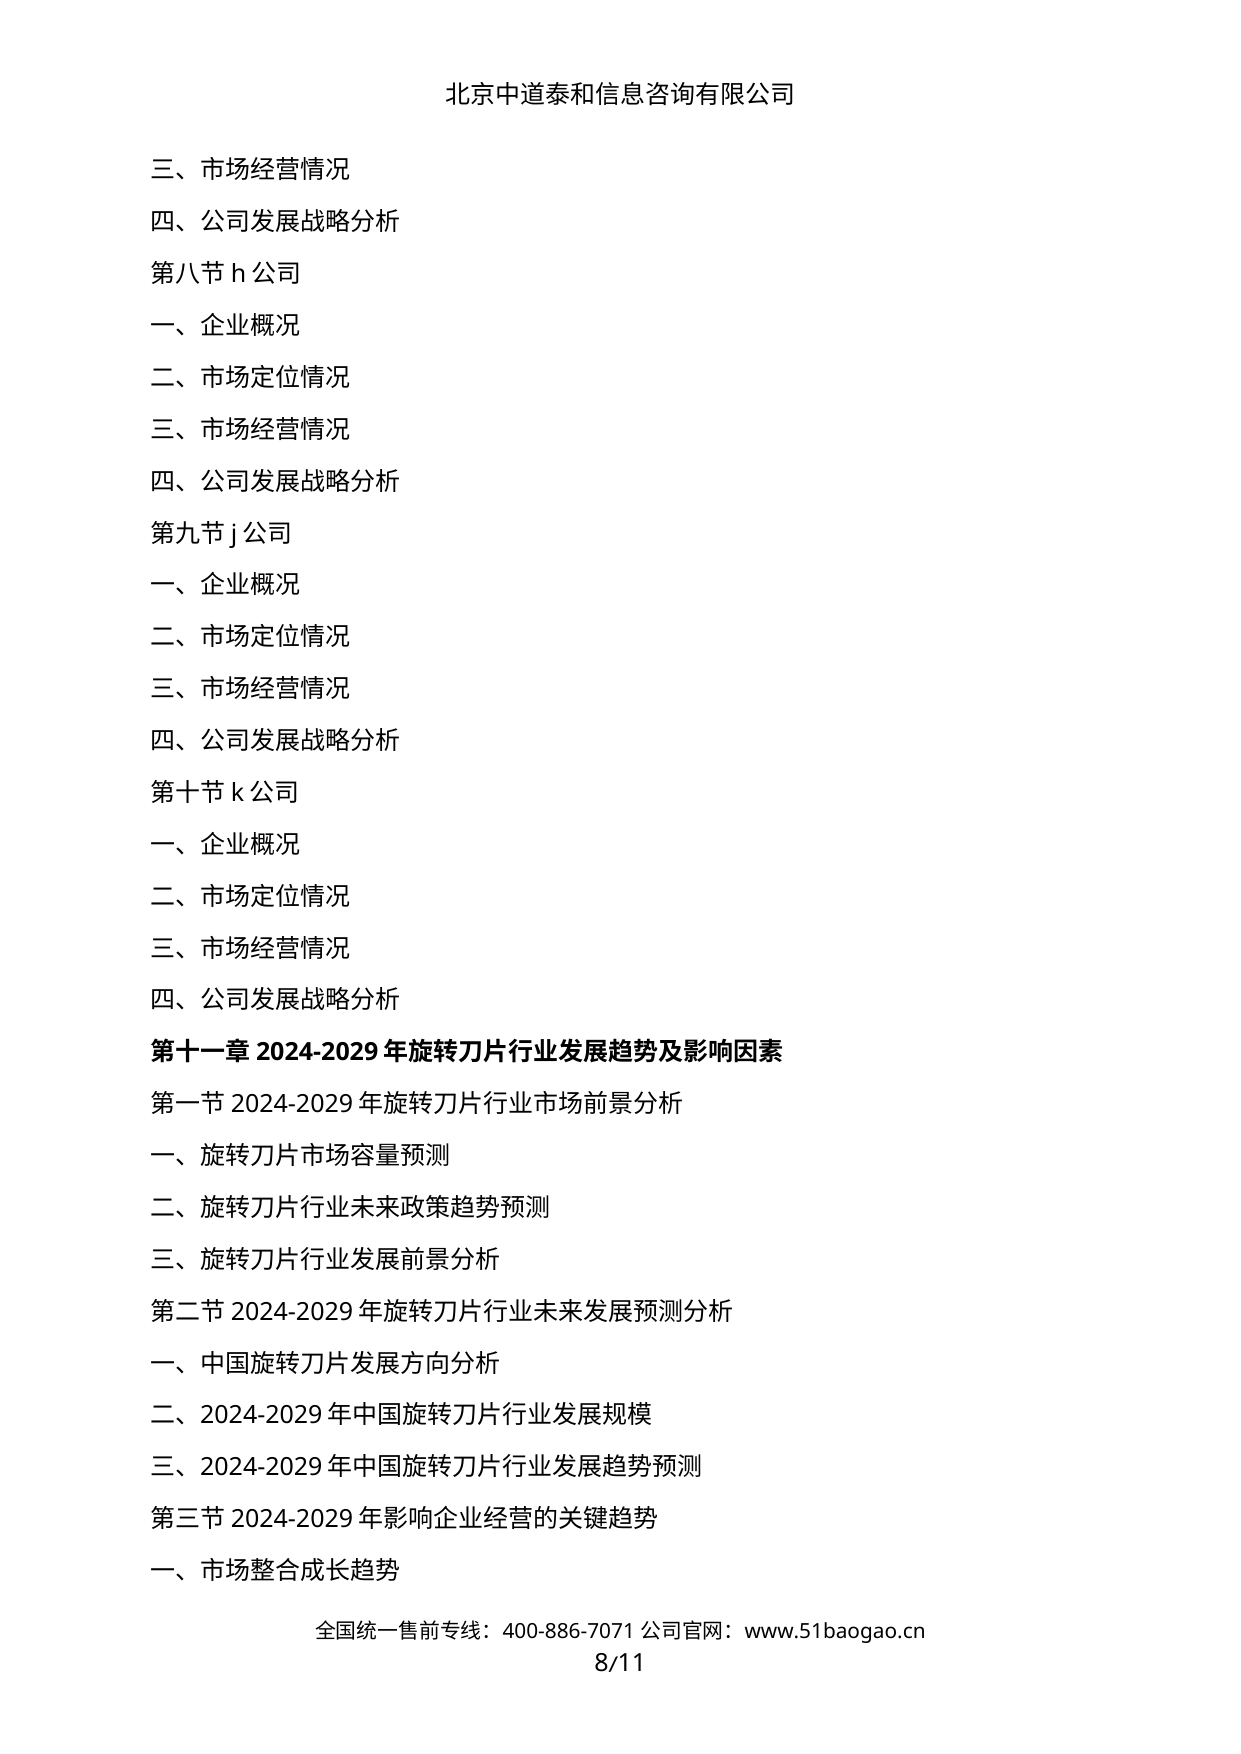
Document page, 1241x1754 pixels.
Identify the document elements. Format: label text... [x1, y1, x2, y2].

text 第二节 2024-2029年旋转刀片行业未来发展预测分析 [150, 1291, 1090, 1327]
text 二、2024-2029年中国旋转刀片行业发展规模 [150, 1395, 1090, 1431]
text 四、公司发展战略分析 [150, 980, 1090, 1016]
text 三、市场经营情况 [150, 409, 1090, 446]
text 三、2024-2029年中国旋转刀片行业发展趋势预测 [150, 1447, 1090, 1483]
text 一、中国旋转刀片发展方向分析 [150, 1343, 1090, 1379]
text 四、公司发展战略分析 [150, 461, 1090, 497]
text 三、市场经营情况 [150, 928, 1090, 964]
text 第三节 2024-2029年影响企业经营的关键趋势 [150, 1499, 1090, 1535]
text 第九节 j公司 [150, 513, 1090, 549]
text 一、旋转刀片市场容量预测 [150, 1136, 1090, 1172]
text 二、市场定位情况 [150, 357, 1090, 394]
text 二、市场定位情况 [150, 876, 1090, 912]
text 第十节 k公司 [150, 772, 1090, 809]
text 一、市场整合成长趋势 [150, 1551, 1090, 1587]
text 第一节 2024-2029年旋转刀片行业市场前景分析 [150, 1084, 1090, 1120]
text 三、旋转刀片行业发展前景分析 [150, 1239, 1090, 1276]
text 三、市场经营情况 [150, 150, 1090, 186]
text 一、企业概况 [150, 306, 1090, 342]
text 一、企业概况 [150, 565, 1090, 601]
text 四、公司发展战略分析 [150, 721, 1090, 757]
text 三、市场经营情况 [150, 669, 1090, 705]
text 一、企业概况 [150, 824, 1090, 861]
text 二、旋转刀片行业未来政策趋势预测 [150, 1187, 1090, 1224]
text 第八节 h公司 [150, 254, 1090, 290]
text 四、公司发展战略分析 [150, 202, 1090, 238]
text 二、市场定位情况 [150, 617, 1090, 653]
text 第十一章 2024-2029年旋转刀片行业发展趋势及影响因素 [150, 1032, 1090, 1068]
